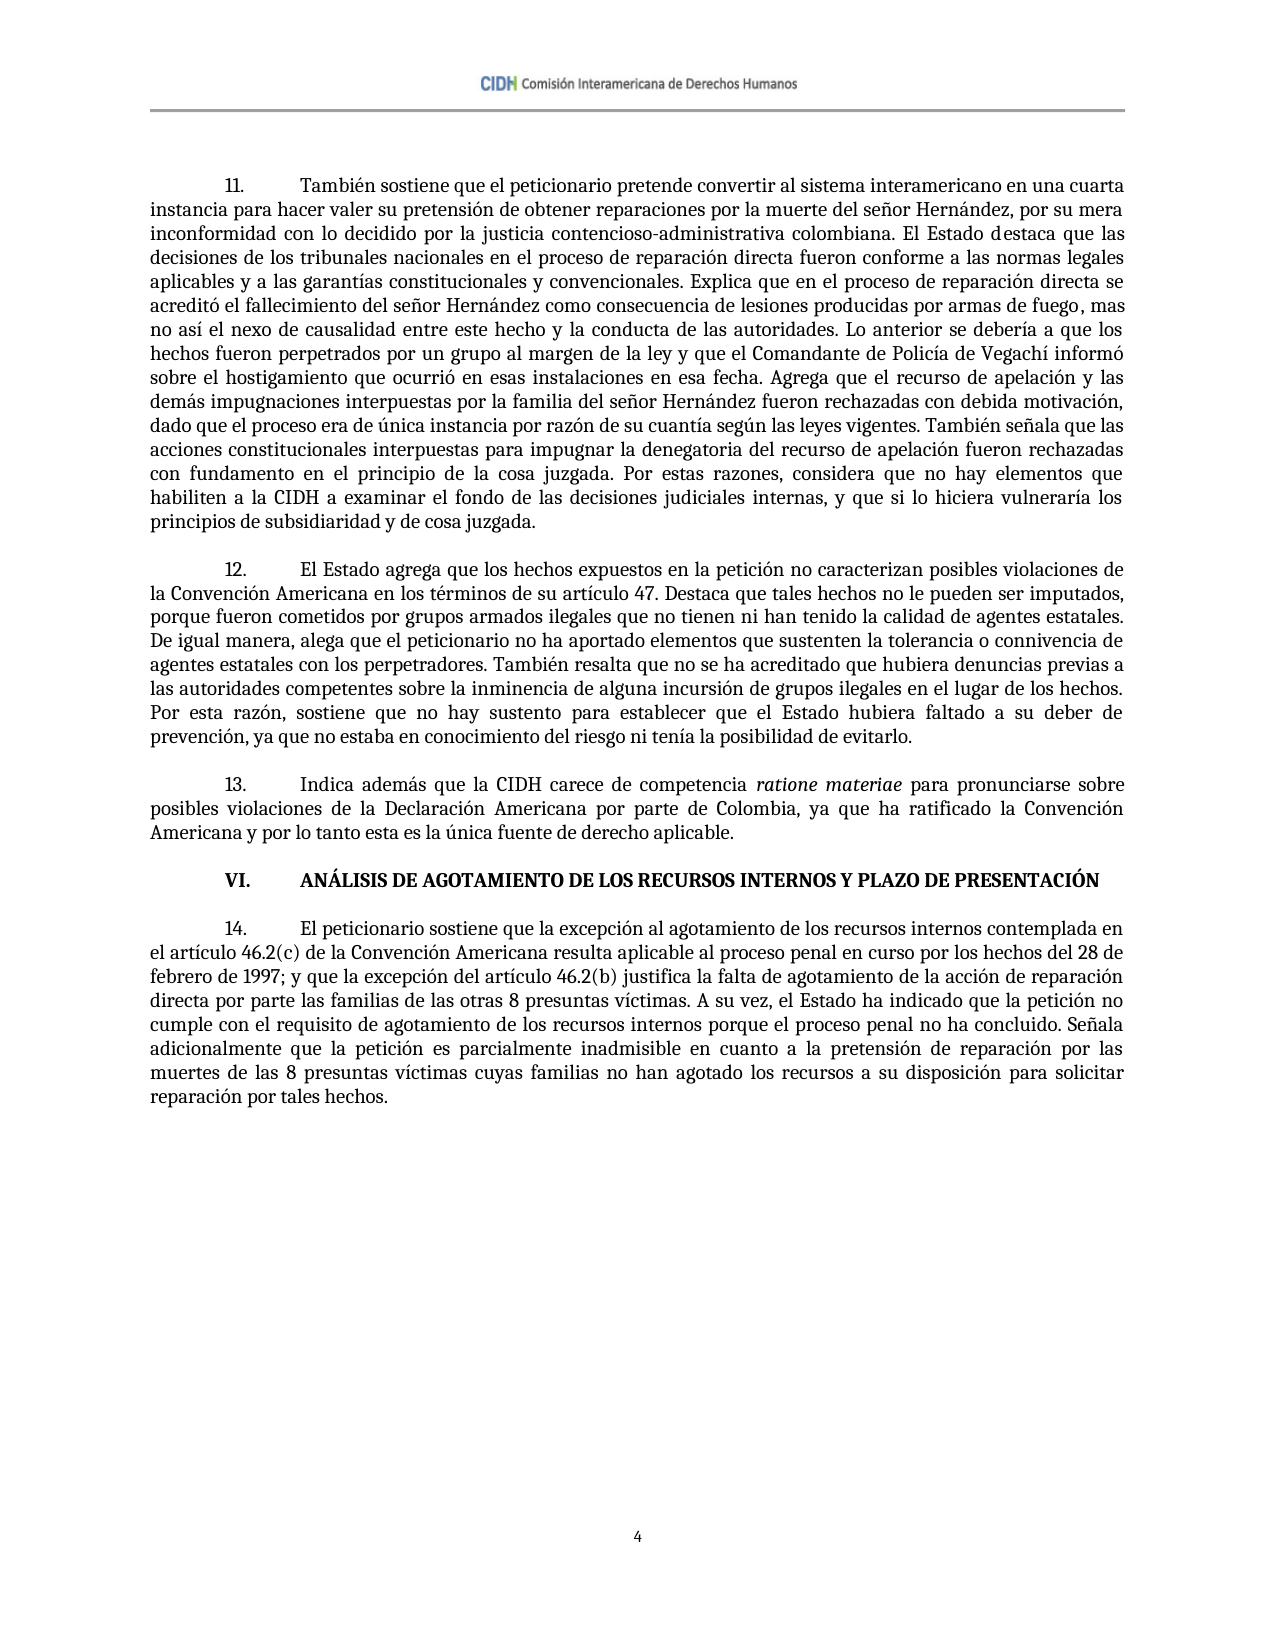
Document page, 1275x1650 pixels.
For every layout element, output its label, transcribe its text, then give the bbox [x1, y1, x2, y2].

picture [475, 75, 800, 93]
list El Estado agrega que los hechos expuestos en la petición no caracterizan posibles violaciones de la Convención Americana en los términos de su artículo 47. Destaca que tales hechos no le pueden ser imputados, porque fueron cometidos por grupos armados ilegales que no tienen ni han tenido la calidad de agentes estatales. De igual manera, alega que el peticionario no ha aportado elementos que sustenten la tolerancia o connivencia de agentes estatales con los perpetradores. También resalta que no se ha acreditado que hubiera denuncias previas a las autoridades competentes sobre la inminencia de alguna incursión de grupos ilegales en el lugar de los hechos. Por esta razón, sostiene que no hay sustento para establecer que el Estado hubiera faltado a su deber de prevención, ya que no estaba en conocimiento del riesgo ni tenía la posibilidad de evitarlo. [150, 557, 1125, 749]
list El peticionario sostiene que la excepción al agotamiento de los recursos internos contemplada en el artículo 46.2(c) de la Convención Americana resulta aplicable al proceso penal en curso por los hechos del 28 de febrero de 1997; y que la excepción del artículo 46.2(b) justifica la falta de agotamiento de la acción de reparación directa por parte las familias de las otras 8 presuntas víctimas. A su vez, el Estado ha indicado que la petición no cumple con el requisito de agotamiento de los recursos internos porque el proceso penal no ha concluido. Señala adicionalmente que la petición es parcialmente inadmisible en cuanto a la pretensión de reparación por las muertes de las 8 presuntas víctimas cuyas familias no han agotado los recursos a su disposición para solicitar reparación por tales hechos. [150, 917, 1125, 1108]
list También sostiene que el peticionario pretende convertir al sistema interamericano en una cuarta instancia para hacer valer su pretensión de obtener reparaciones por la muerte del señor Hernández, por su mera inconformidad con lo decidido por la justicia contencioso-administrativa colombiana. El Estado destaca que las decisiones de los tribunales nacionales en el proceso de reparación directa fueron conforme a las normas legales aplicables y a las garantías constitucionales y convencionales. Explica que en el proceso de reparación directa se acreditó el fallecimiento del señor Hernández como consecuencia de lesiones producidas por armas de fuego, mas no así el nexo de causalidad entre este hecho y la conducta de las autoridades. Lo anterior se debería a que los hechos fueron perpetrados por un grupo al margen de la ley y que el Comandante de Policía de Vegachí informó sobre el hostigamiento que ocurrió en esas instalaciones en esa fecha. Agrega que el recurso de apelación y las demás impugnaciones interpuestas por la familia del señor Hernández fueron rechazadas con debida motivación, dado que el proceso era de única instancia por razón de su cuantía según las leyes vigentes. También señala que las acciones constitucionales interpuestas para impugnar la denegatoria del recurso de apelación fueron rechazadas con fundamento en el principio de la cosa juzgada. Por estas razones, considera que no hay elementos que habiliten a la CIDH a examinar el fondo de las decisiones judiciales internas, y que si lo hiciera vulneraría los principios de subsidiaridad y de cosa juzgada. [150, 174, 1125, 533]
text VI. ANÁLISIS DE AGOTAMIENTO DE LOS RECURSOS INTERNOS Y PLAZO DE PRESENTACIÓN [225, 869, 1125, 893]
list Indica además que la CIDH carece de competencia ratione materiae para pronunciarse sobre posibles violaciones de la Declaración Americana por parte de Colombia, ya que ha ratificado la Convención Americana y por lo tanto esta es la única fuente de derecho aplicable. [150, 773, 1125, 845]
